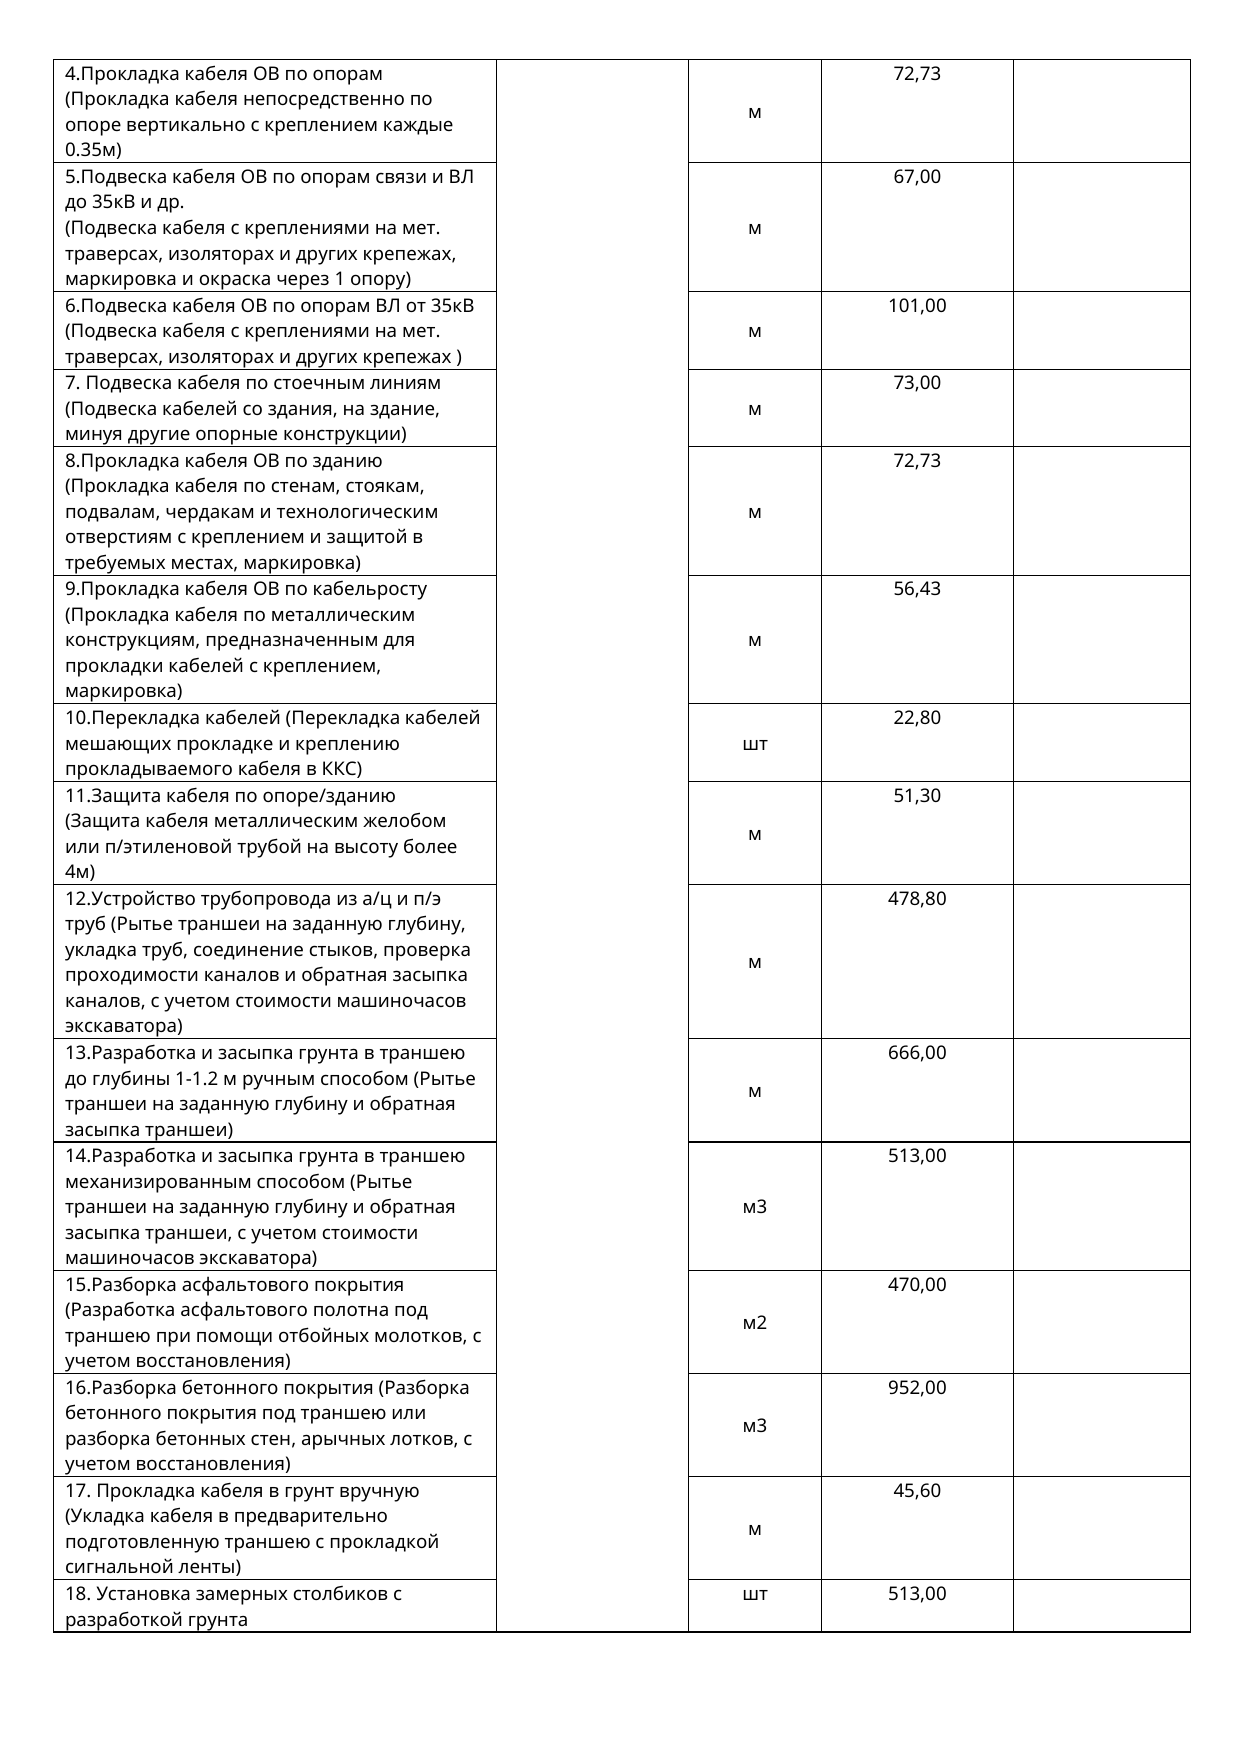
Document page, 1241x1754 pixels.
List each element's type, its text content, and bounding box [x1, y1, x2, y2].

table_cell [1014, 163, 1190, 291]
table_cell м3 [689, 1374, 821, 1476]
table_cell м [689, 447, 821, 575]
table_cell [1014, 782, 1190, 884]
table_cell 666,00 [822, 1039, 1013, 1141]
table_cell м [689, 292, 821, 368]
table_cell [1014, 1039, 1190, 1141]
table_cell [1014, 704, 1190, 781]
table_cell 513,00 [822, 1143, 1013, 1270]
table_cell 6.Подвеска кабеля ОВ по опорам ВЛ от 35кВ (Подвеска кабеля с креплениями на мет. траверсах, изоляторах и других крепежах ) [54, 292, 496, 368]
table_cell 8.Прокладка кабеля ОВ по зданию (Прокладка кабеля по стенам, стоякам, подвалам, чердакам и технологическим отверстиям с креплением и защитой в требуемых местах, маркировка) [54, 447, 496, 575]
table_cell [1014, 447, 1190, 575]
table_cell [1014, 60, 1190, 162]
table_cell [1014, 885, 1190, 1038]
table_cell 15.Разборка асфальтового покрытия (Разработка асфальтового полотна под траншею при помощи отбойных молотков, с учетом восстановления) [54, 1271, 496, 1373]
table_cell 51,30 [822, 782, 1013, 884]
table_cell [1014, 1374, 1190, 1476]
table_cell 18. Установка замерных столбиков с разработкой грунта [54, 1580, 496, 1631]
table_cell 45,60 [822, 1477, 1013, 1579]
table_cell м [689, 60, 821, 162]
table_cell м [689, 370, 821, 446]
table_cell 72,73 [822, 60, 1013, 162]
table_cell м [689, 885, 821, 1038]
table_cell [1014, 1143, 1190, 1270]
table_cell 10.Перекладка кабелей (Перекладка кабелей мешающих прокладке и креплению прокладываемого кабеля в ККС) [54, 704, 496, 781]
table_cell [1014, 576, 1190, 703]
table_cell 16.Разборка бетонного покрытия (Разборка бетонного покрытия под траншею или разборка бетонных стен, арычных лотков, с учетом восстановления) [54, 1374, 496, 1476]
table_cell [1014, 370, 1190, 446]
table_cell м3 [689, 1143, 821, 1270]
table_cell 13.Разработка и засыпка грунта в траншею до глубины 1-1.2 м ручным способом (Рытье траншеи на заданную глубину и обратная засыпка траншеи) [54, 1039, 496, 1141]
table_cell 5.Подвеска кабеля ОВ по опорам связи и ВЛ до 35кВ и др. (Подвеска кабеля с креплениями на мет. траверсах, изоляторах и других крепежах, маркировка и окраска через 1 опору) [54, 163, 496, 291]
table_cell 7. Подвеска кабеля по стоечным линиям (Подвеска кабелей со здания, на здание, минуя другие опорные конструкции) [54, 370, 496, 446]
table_cell 513,00 [822, 1580, 1013, 1631]
table_cell 12.Устройство трубопровода из а/ц и п/э труб (Рытье траншеи на заданную глубину, укладка труб, соединение стыков, проверка проходимости каналов и обратная засыпка каналов, с учетом стоимости машиночасов экскаватора) [54, 885, 496, 1038]
table_cell м [689, 163, 821, 291]
table_cell 14.Разработка и засыпка грунта в траншею механизированным способом (Рытье траншеи на заданную глубину и обратная засыпка траншеи, с учетом стоимости машиночасов экскаватора) [54, 1143, 496, 1270]
table_cell 101,00 [822, 292, 1013, 368]
table_cell [1014, 292, 1190, 368]
table_cell [1014, 1580, 1190, 1631]
table_cell 67,00 [822, 163, 1013, 291]
table_cell м2 [689, 1271, 821, 1373]
table_cell шт [689, 1580, 821, 1631]
table_cell [1014, 1271, 1190, 1373]
table_cell м [689, 782, 821, 884]
table_cell м [689, 576, 821, 703]
table_cell 478,80 [822, 885, 1013, 1038]
table_cell 56,43 [822, 576, 1013, 703]
table_cell 73,00 [822, 370, 1013, 446]
table_cell 9.Прокладка кабеля ОВ по кабельросту (Прокладка кабеля по металлическим конструкциям, предназначенным для прокладки кабелей с креплением, маркировка) [54, 576, 496, 703]
table_cell 470,00 [822, 1271, 1013, 1373]
table_cell [1014, 1477, 1190, 1579]
table_cell 11.Защита кабеля по опоре/зданию (Защита кабеля металлическим желобом или п/этиленовой трубой на высоту более 4м) [54, 782, 496, 884]
table_cell 72,73 [822, 447, 1013, 575]
table_cell м [689, 1477, 821, 1579]
table_cell шт [689, 704, 821, 781]
table_cell м [689, 1039, 821, 1141]
table_cell 22,80 [822, 704, 1013, 781]
table_cell 4.Прокладка кабеля ОВ по опорам (Прокладка кабеля непосредственно по опоре вертикально с креплением каждые 0.35м) [54, 60, 496, 162]
table_cell 952,00 [822, 1374, 1013, 1476]
table_cell 17. Прокладка кабеля в грунт вручную (Укладка кабеля в предварительно подготовленную траншею с прокладкой сигнальной ленты) [54, 1477, 496, 1579]
